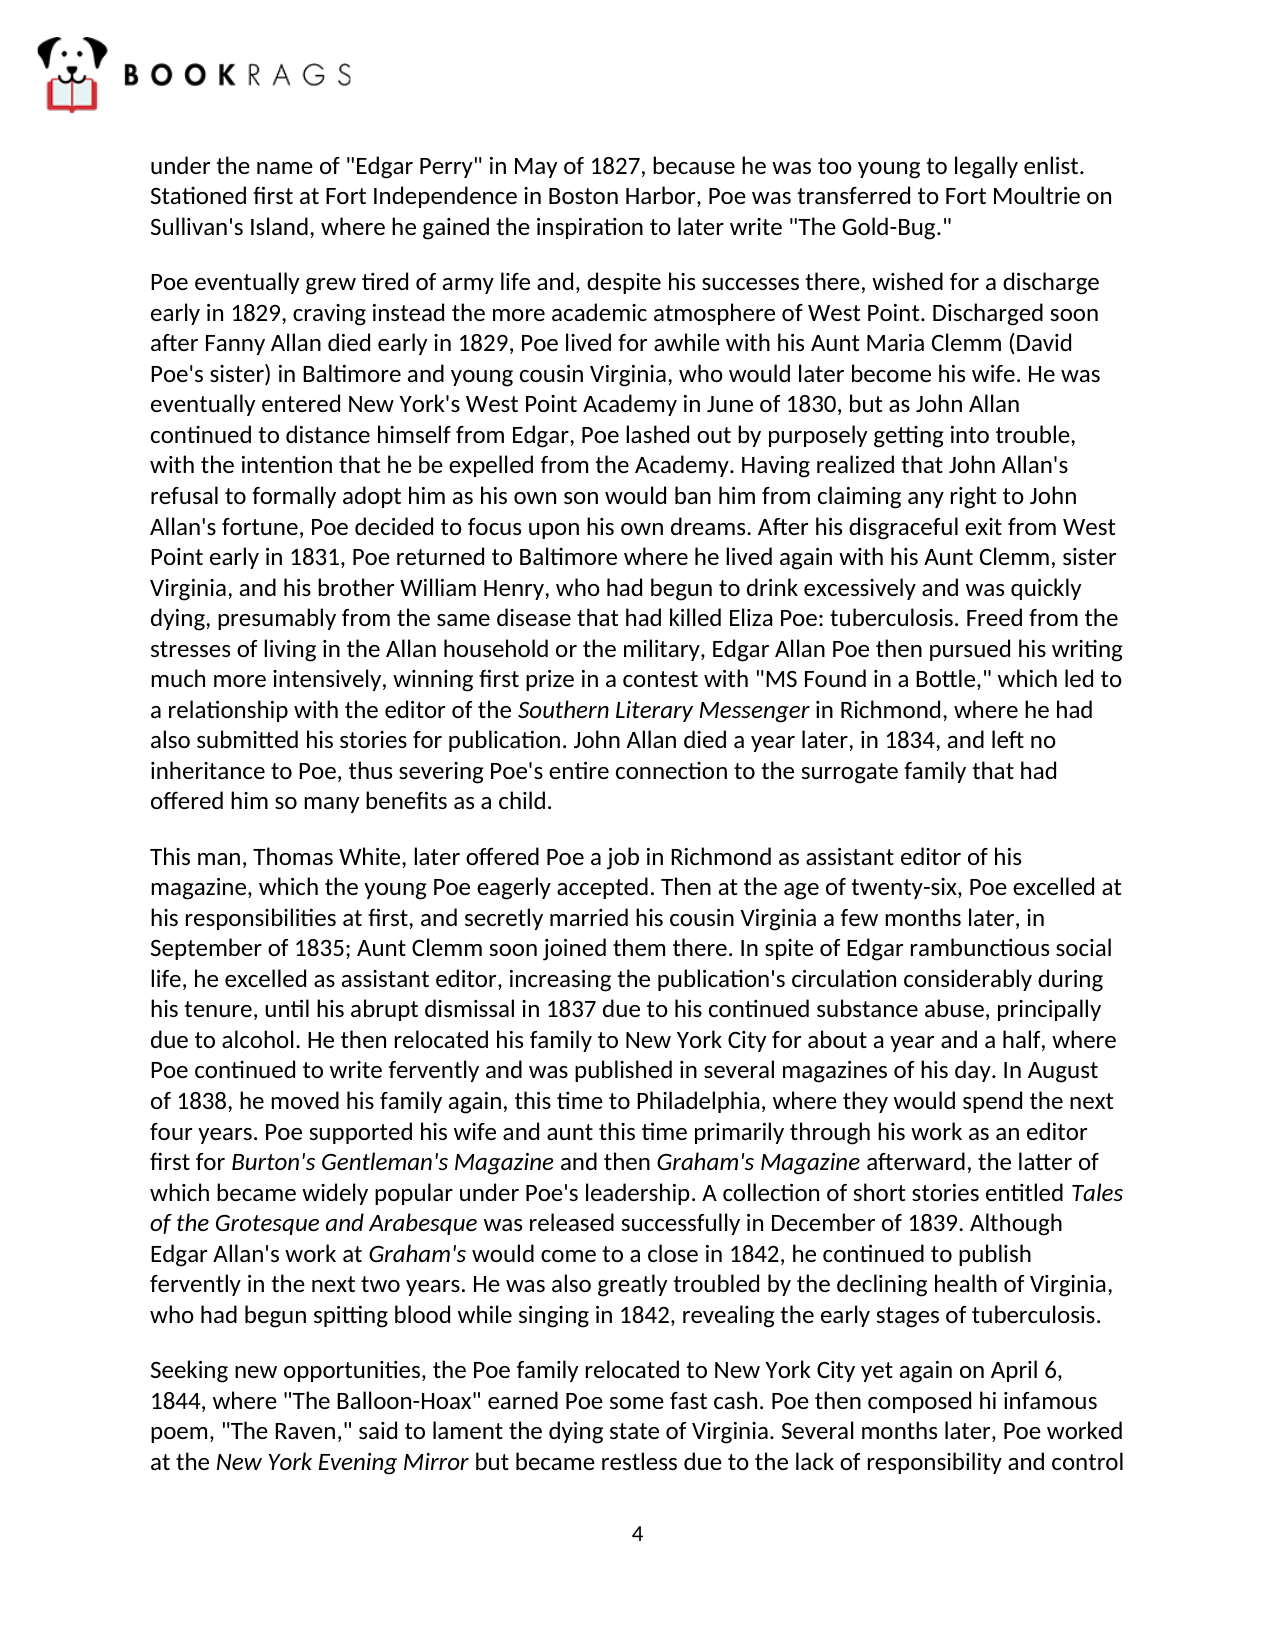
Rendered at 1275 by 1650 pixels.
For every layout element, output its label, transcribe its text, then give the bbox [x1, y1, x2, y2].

text Poe eventually grew tired of army life and, despite his successes there, wished for a discharge early in 1829, craving instead the more academic atmosphere of West Point. Discharged soon after Fanny Allan died early in 1829, Poe lived for awhile with his Aunt Maria Clemm (David Poe's sister) in Baltimore and young cousin Virginia, who would later become his wife. He was eventually entered New York's West Point Academy in June of 1830, but as John Allan continued to distance himself from Edgar, Poe lashed out by purposely getting into trouble, with the intention that he be expelled from the Academy. Having realized that John Allan's refusal to formally adopt him as his own son would ban him from claiming any right to John Allan's fortune, Poe decided to focus upon his own dreams. After his disgraceful exit from West Point early in 1831, Poe returned to Baltimore where he lived again with his Aunt Clemm, sister Virginia, and his brother William Henry, who had begun to drink excessively and was quickly dying, presumably from the same disease that had killed Eliza Poe: tuberculosis. Freed from the stresses of living in the Allan household or the military, Edgar Allan Poe then pursued his writing much more intensively, winning first prize in a contest with "MS Found in a Bottle," which led to a relationship with the editor of the Southern Literary Messenger in Richmond, where he had also submitted his stories for publication. John Allan died a year later, in 1834, and left no inheritance to Poe, thus severing Poe's entire connection to the surrogate family that had offered him so many benefits as a child. [150, 267, 1125, 816]
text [150, 150, 1125, 242]
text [150, 1354, 1125, 1476]
picture [37, 37, 351, 113]
text This man, Thomas White, later offered Poe a job in Richmond as assistant editor of his magazine, which the young Poe eagerly accepted. Then at the age of twenty-six, Poe excelled at his responsibilities at first, and secretly married his cousin Virginia a few months later, in September of 1835; Aunt Clemm soon joined them there. In spite of Edgar rambunctious social life, he excelled as assistant editor, increasing the publication's circulation considerably during his tenure, until his abrupt dismissal in 1837 due to his continued substance abuse, principally due to alcohol. He then relocated his family to New York City for about a year and a half, where Poe continued to write fervently and was published in several magazines of his day. In August of 1838, he moved his family again, this time to Philadelphia, where they would spend the next four years. Poe supported his wife and aunt this time primarily through his work as an editor first for Burton's Gentleman's Magazine and then Graham's Magazine afterward, the latter of which became widely popular under Poe's leadership. A collection of short stories entitled Tales of the Grotesque and Arabesque was released successfully in December of 1839. Although Edgar Allan's work at Graham's would come to a close in 1842, he continued to publish fervently in the next two years. He was also greatly troubled by the declining health of Virginia, who had begun spitting blood while singing in 1842, revealing the early stages of tuberculosis. [150, 841, 1125, 1329]
